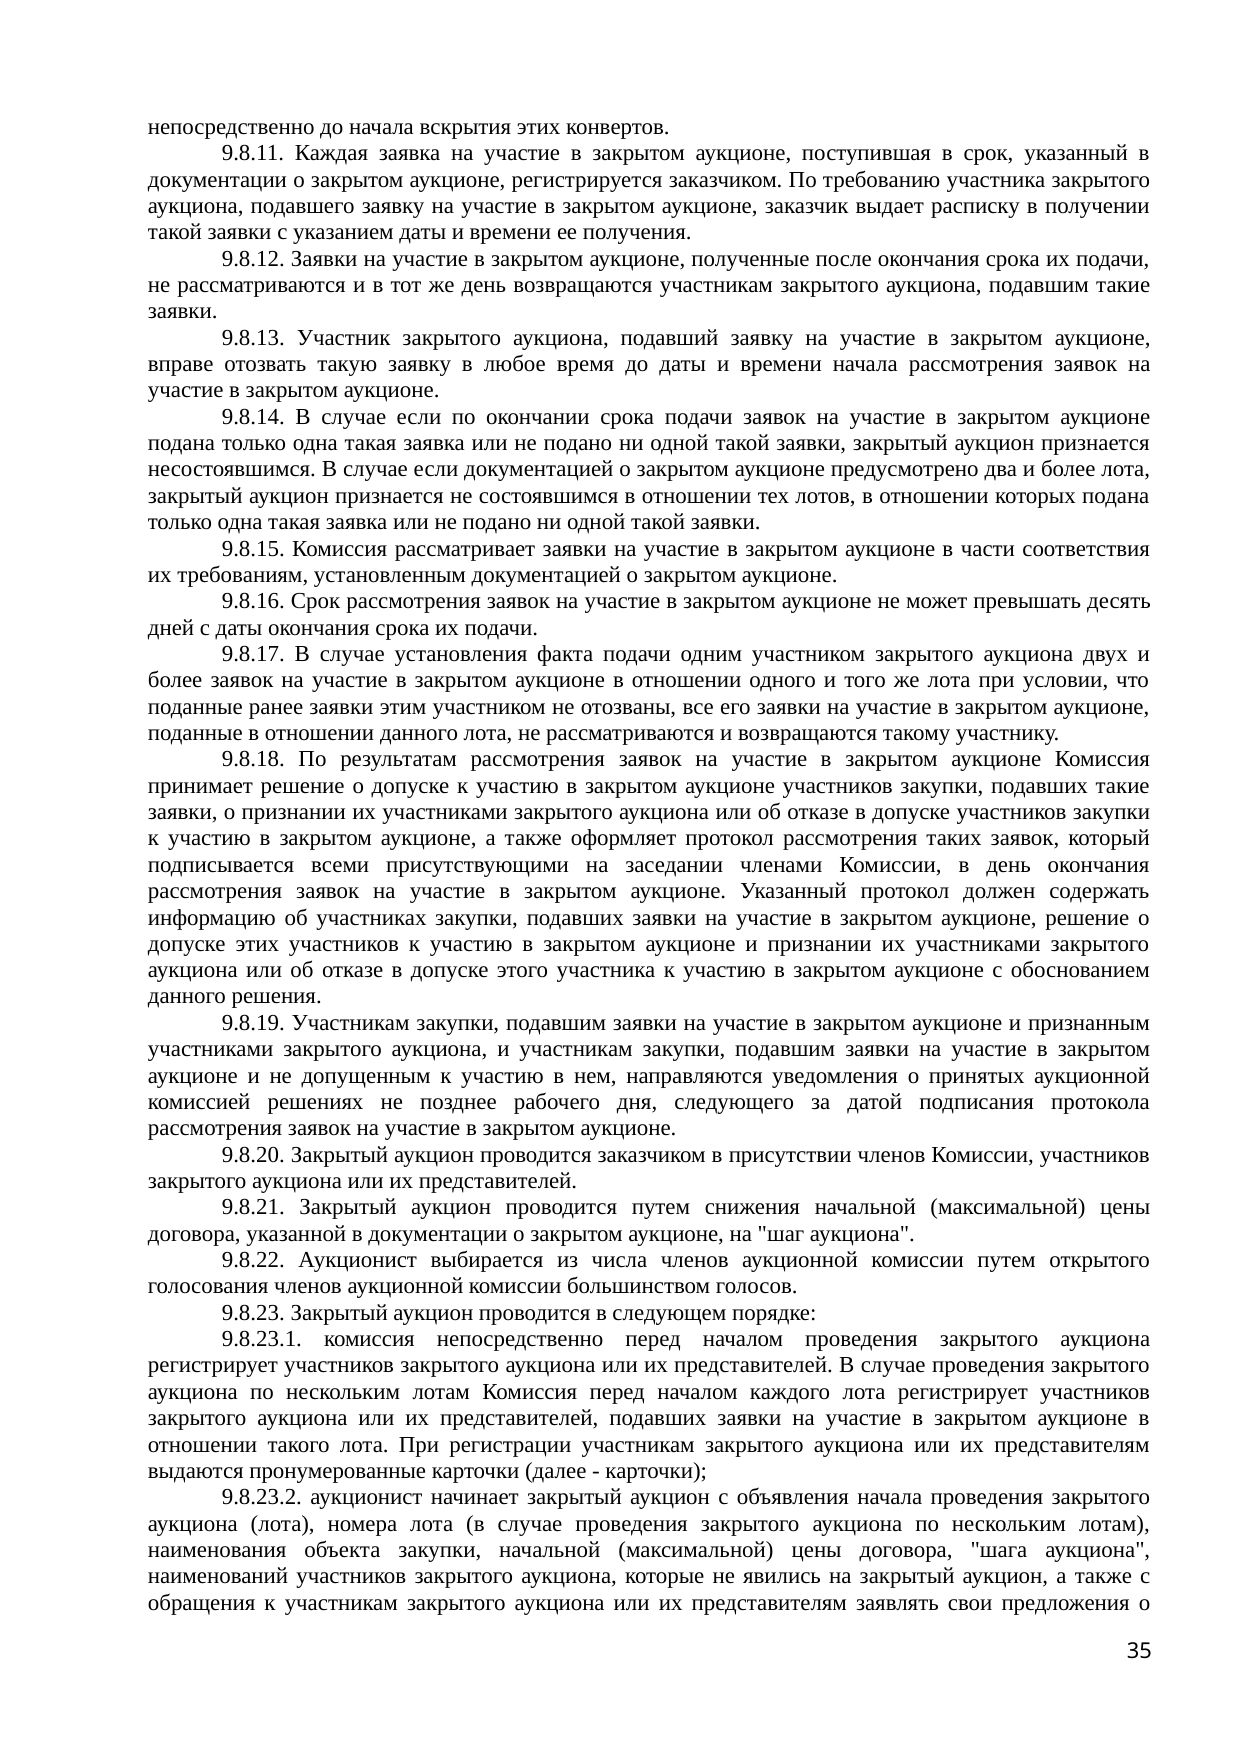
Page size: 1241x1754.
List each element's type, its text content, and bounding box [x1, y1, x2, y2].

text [148, 1483, 1152, 1615]
text 9.8.12. Заявки на участие в закрытом аукционе, полученные после окончания срока их подачи, не рассматриваются и в тот же день возвращаются участникам закрытого аукциона, подавшим такие заявки. [148, 245, 1152, 324]
text 9.8.22. Аукционист выбирается из числа членов аукционной комиссии путем открытого голосования членов аукционной комиссии большинством голосов. [148, 1246, 1152, 1299]
text 9.8.23.1. комиссия непосредственно перед началом проведения закрытого аукциона регистрирует участников закрытого аукциона или их представителей. В случае проведения закрытого аукциона по нескольким лотам Комиссия перед началом каждого лота регистрирует участников закрытого аукциона или их представителей, подавших заявки на участие в закрытом аукционе в отношении такого лота. При регистрации участникам закрытого аукциона или их представителям выдаются пронумерованные карточки (далее - карточки); [148, 1325, 1152, 1483]
text 9.8.13. Участник закрытого аукциона, подавший заявку на участие в закрытом аукционе, вправе отозвать такую заявку в любое время до даты и времени начала рассмотрения заявок на участие в закрытом аукционе. [148, 324, 1152, 403]
text 9.8.20. Закрытый аукцион проводится заказчиком в присутствии членов Комиссии, участников закрытого аукциона или их представителей. [148, 1141, 1152, 1193]
text 9.8.23. Закрытый аукцион проводится в следующем порядке: [148, 1299, 1152, 1325]
text 9.8.15. Комиссия рассматривает заявки на участие в закрытом аукционе в части соответствия их требованиям, установленным документацией о закрытом аукционе. [148, 534, 1152, 587]
text 9.8.18. По результатам рассмотрения заявок на участие в закрытом аукционе Комиссия принимает решение о допуске к участию в закрытом аукционе участников закупки, подавших такие заявки, о признании их участниками закрытого аукциона или об отказе в допуске участников закупки к участию в закрытом аукционе, а также оформляет протокол рассмотрения таких заявок, который подписывается всеми присутствующими на заседании членами Комиссии, в день окончания рассмотрения заявок на участие в закрытом аукционе. Указанный протокол должен содержать информацию об участниках закупки, подавших заявки на участие в закрытом аукционе, решение о допуске этих участников к участию в закрытом аукционе и признании их участниками закрытого аукциона или об отказе в допуске этого участника к участию в закрытом аукционе с обоснованием данного решения. [148, 745, 1152, 1009]
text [148, 113, 1152, 139]
text 9.8.14. В случае если по окончании срока подачи заявок на участие в закрытом аукционе подана только одна такая заявка или не подано ни одной такой заявки, закрытый аукцион признается несостоявшимся. В случае если документацией о закрытом аукционе предусмотрено два и более лота, закрытый аукцион признается не состоявшимся в отношении тех лотов, в отношении которых подана только одна такая заявка или не подано ни одной такой заявки. [148, 403, 1152, 534]
text 9.8.21. Закрытый аукцион проводится путем снижения начальной (максимальной) цены договора, указанной в документации о закрытом аукционе, на "шаг аукциона". [148, 1193, 1152, 1246]
text 9.8.17. В случае установления факта подачи одним участником закрытого аукциона двух и более заявок на участие в закрытом аукционе в отношении одного и того же лота при условии, что поданные ранее заявки этим участником не отозваны, все его заявки на участие в закрытом аукционе, поданные в отношении данного лота, не рассматриваются и возвращаются такому участнику. [148, 640, 1152, 745]
text 9.8.11. Каждая заявка на участие в закрытом аукционе, поступившая в срок, указанный в документации о закрытом аукционе, регистрируется заказчиком. По требованию участника закрытого аукциона, подавшего заявку на участие в закрытом аукционе, заказчик выдает расписку в получении такой заявки с указанием даты и времени ее получения. [148, 139, 1152, 245]
text 9.8.19. Участникам закупки, подавшим заявки на участие в закрытом аукционе и признанным участниками закрытого аукциона, и участникам закупки, подавшим заявки на участие в закрытом аукционе и не допущенным к участию в нем, направляются уведомления о принятых аукционной комиссией решениях не позднее рабочего дня, следующего за датой подписания протокола рассмотрения заявок на участие в закрытом аукционе. [148, 1009, 1152, 1141]
text 9.8.16. Срок рассмотрения заявок на участие в закрытом аукционе не может превышать десять дней с даты окончания срока их подачи. [148, 587, 1152, 640]
